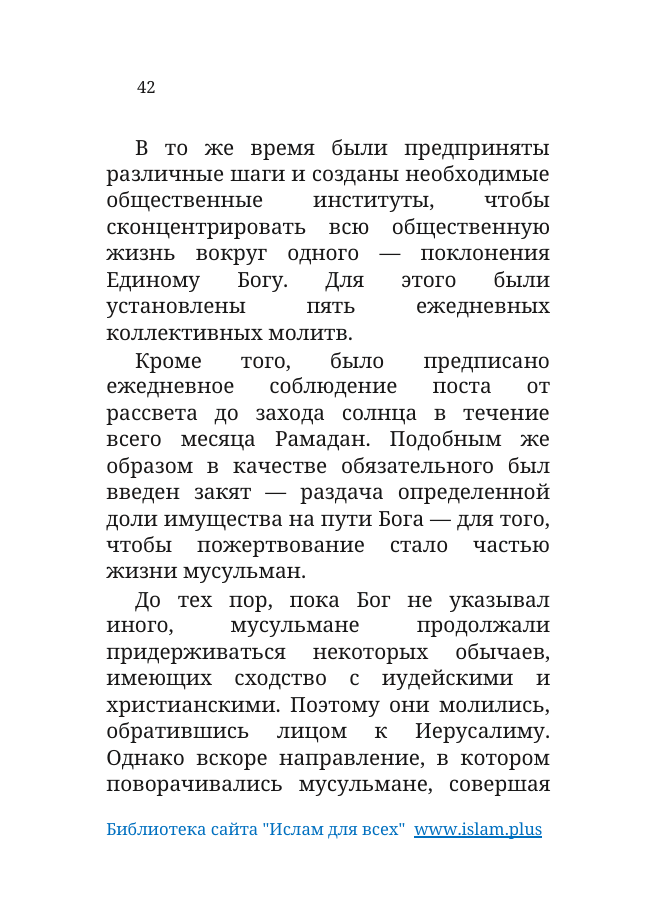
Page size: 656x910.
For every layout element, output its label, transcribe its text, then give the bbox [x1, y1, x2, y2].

text В то же время были предприняты различные шаги и созданы необходимые общественные институты, чтобы сконцентрировать всю общественную жизнь вокруг одного — поклонения Единому Богу. Для этого были установлены пять ежедневных коллективных молитв. [106, 135, 550, 346]
text Кроме того, было предписано ежедневное соблюдение поста от рассвета до захода солнца в течение всего месяца Рамадан. Подобным же образом в качестве обязательного был введен закят — раздача определенной доли имущества на пути Бога — для того, чтобы пожертвование стало частью жизни мусульман. [106, 347, 550, 585]
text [106, 586, 550, 797]
